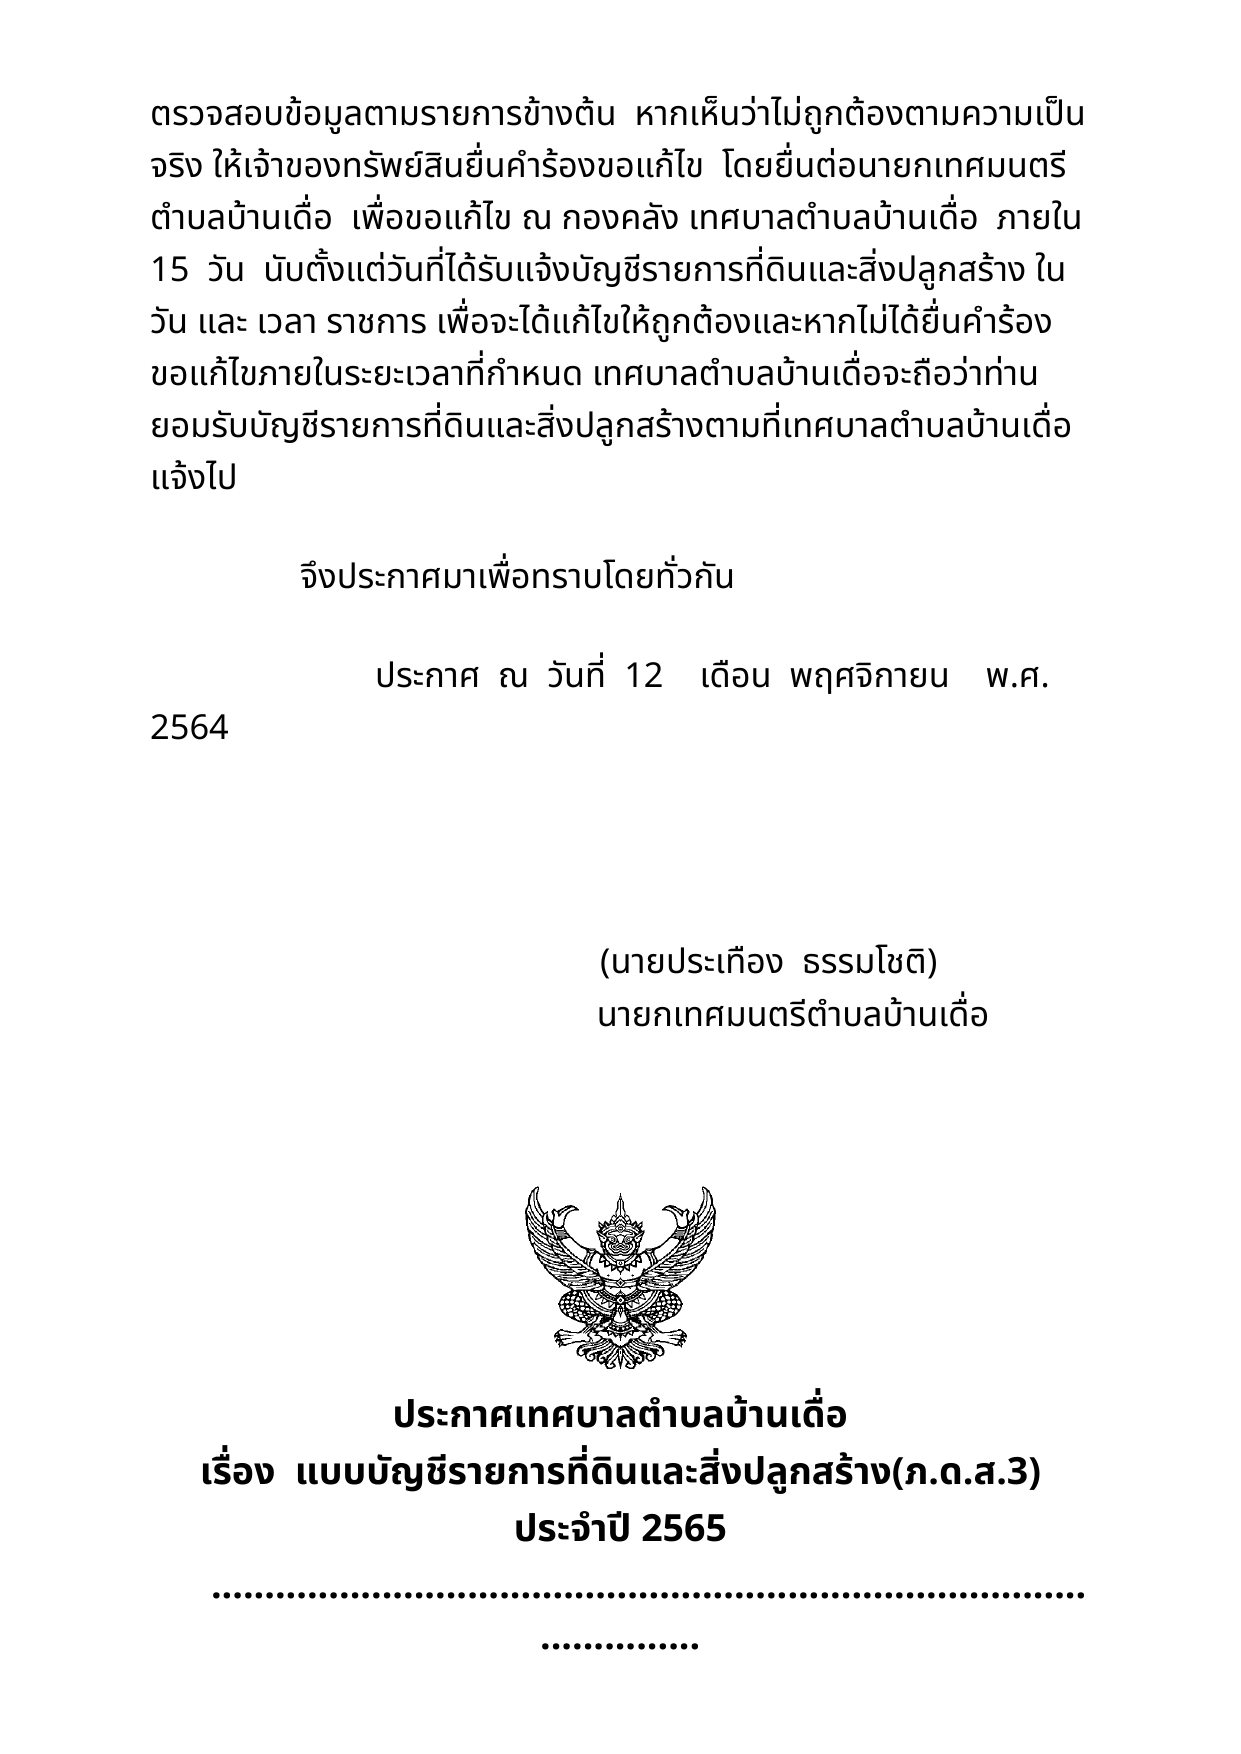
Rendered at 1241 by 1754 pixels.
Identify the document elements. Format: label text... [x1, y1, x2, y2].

text เรื่อง แบบบัญชีรายการที่ดินและสิ่งปลูกสร้าง(ภ.ด.ส.3) ประจำปี 2565 ................................................................................................. [150, 1444, 1090, 1661]
text นายกเทศมนตรีตำบลบ้านเดื่อ [150, 989, 1090, 1041]
text จึงประกาศมาเพื่อทราบโดยทั่วกัน [150, 552, 1090, 604]
picture [523, 1184, 718, 1374]
text ประกาศ ณ วันที่ 12 เดือน พฤศจิกายน พ.ศ. 2564 [150, 651, 1090, 750]
text (นายประเทือง ธรรมโชติ) [150, 937, 1090, 989]
text ประกาศเทศบาลตำบลบ้านเดื่อ [150, 1388, 1090, 1444]
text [150, 89, 1090, 505]
